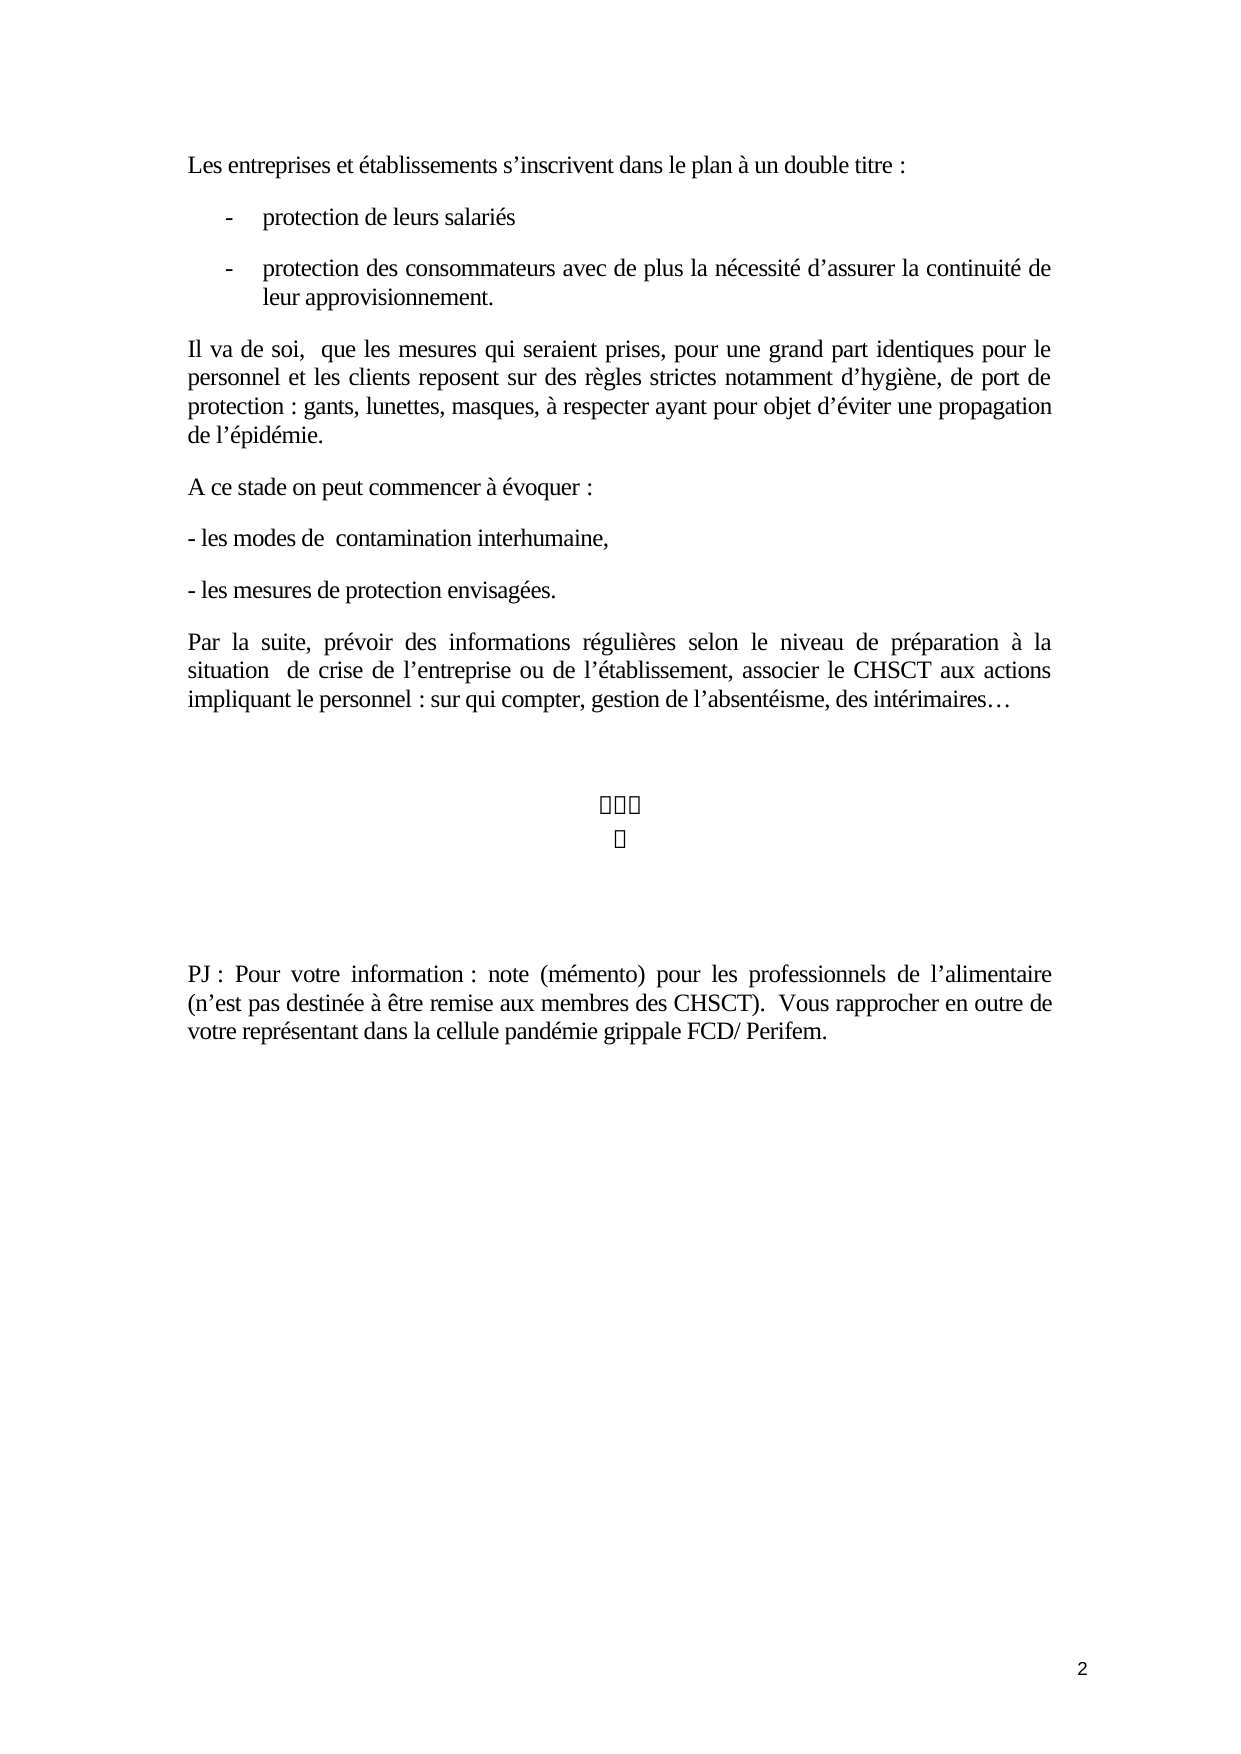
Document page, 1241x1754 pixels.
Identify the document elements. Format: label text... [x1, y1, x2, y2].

list protection des consommateurs avec de plus la nécessité d’assurer la continuité de leur approvisionnement. [225, 253, 1053, 311]
text  [187, 822, 1053, 856]
text A ce stade on peut commencer à évoquer : [187, 472, 1053, 500]
text Il va de soi, que les mesures qui seraient prises, pour une grand part identiques pour le personnel et les clients reposent sur des règles strictes notamment d’hygiène, de port de protection : gants, lunettes, masques, à respecter ayant pour objet d’éviter une propagation de l’épidémie. [187, 334, 1053, 449]
text - les modes de contamination interhumaine, [187, 523, 1053, 552]
text - les mesures de protection envisagées. [187, 575, 1053, 604]
text PJ : Pour votre information : note (mémento) pour les professionnels de l’alimentaire (n’est pas destinée à être remise aux membres des CHSCT). Vous rapprocher en outre de votre représentant dans la cellule pandémie grippale FCD/ Perifem. [187, 959, 1053, 1045]
text Par la suite, prévoir des informations régulières selon le niveau de préparation à la situation de crise de l’entreprise ou de l’établissement, associer le CHSCT aux actions impliquant le personnel : sur qui compter, gestion de l’absentéisme, des intérimaires… [187, 627, 1053, 713]
text Les entreprises et établissements s’inscrivent dans le plan à un double titre : [187, 150, 1053, 179]
text  [187, 787, 1053, 822]
list protection de leurs salariés [225, 202, 1053, 230]
